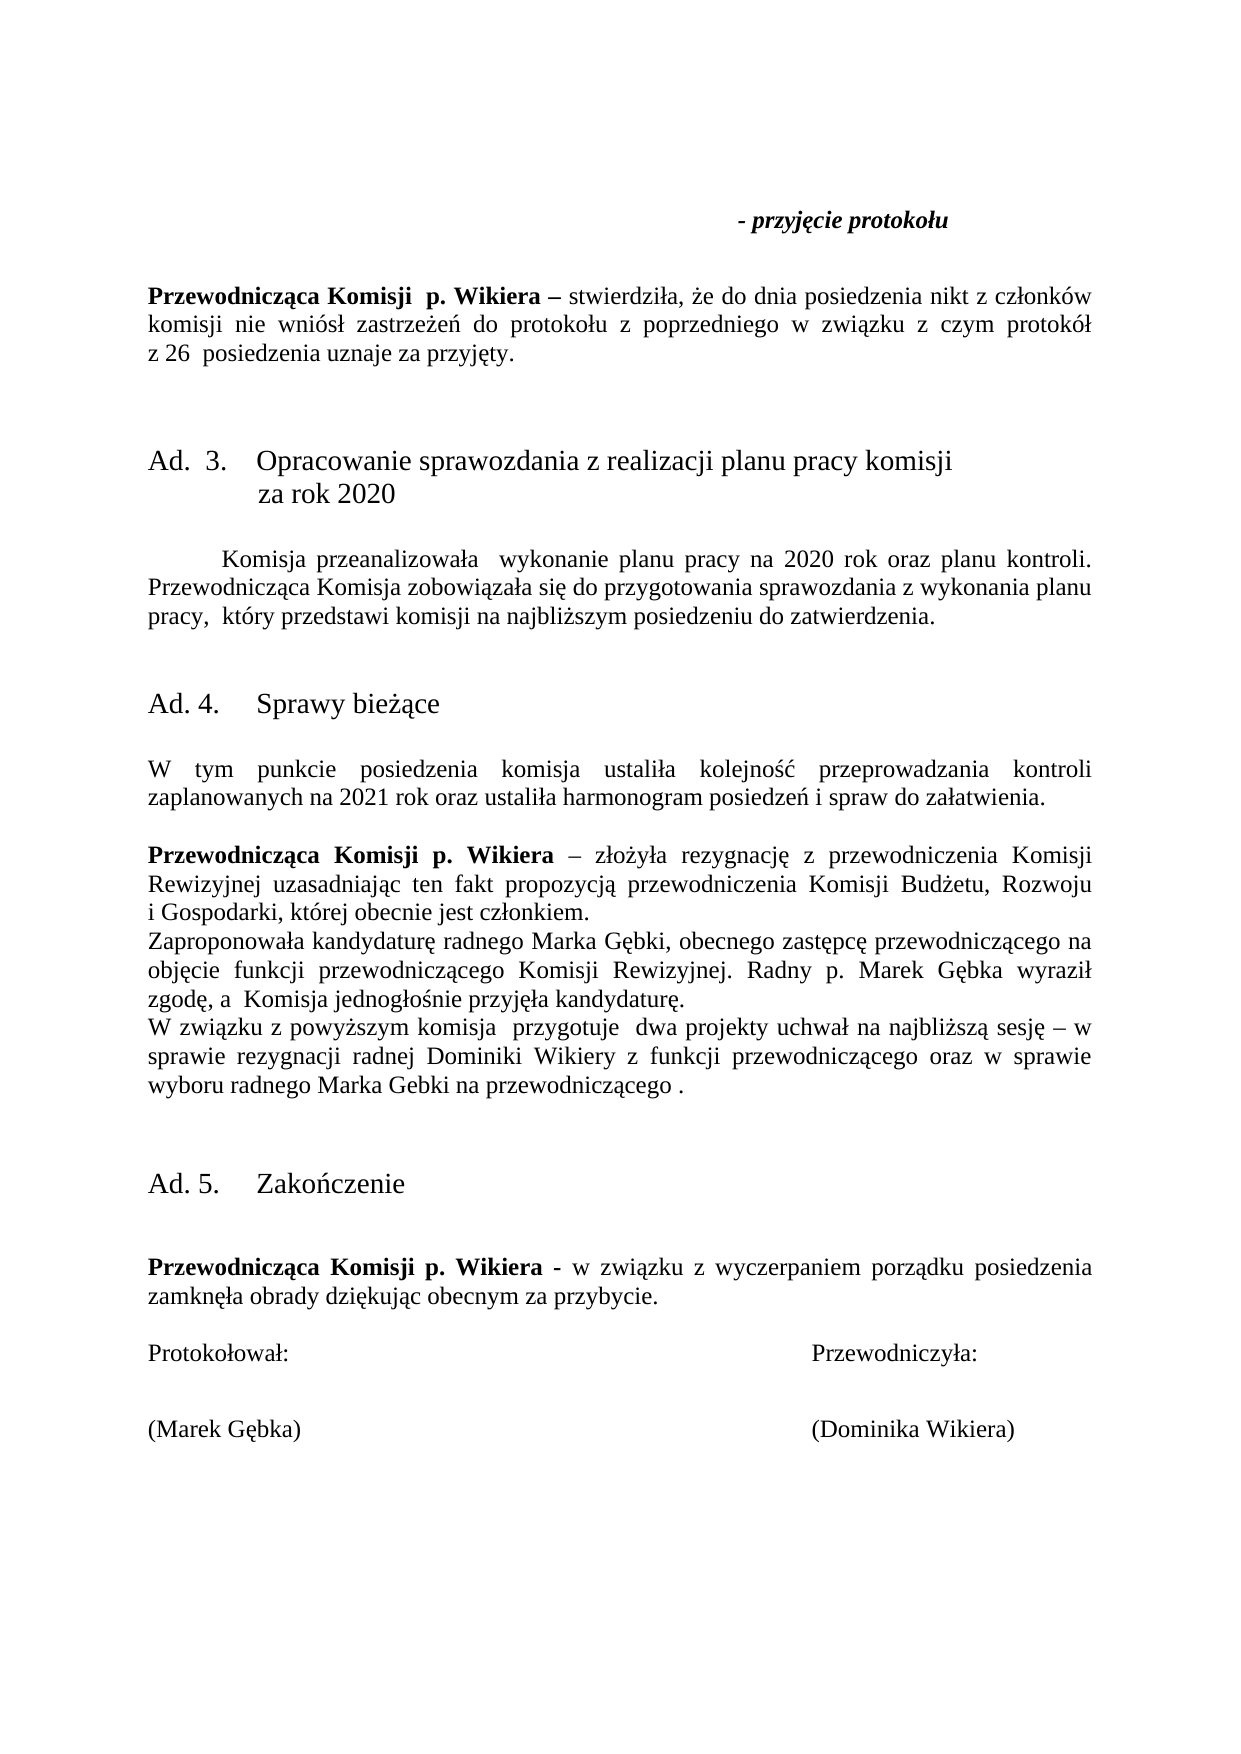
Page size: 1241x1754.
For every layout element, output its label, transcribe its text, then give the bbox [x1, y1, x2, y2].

text Ad. 5. Zakończenie [148, 1166, 1093, 1199]
text Przewodnicząca Komisji p. Wikiera – stwierdziła, że do dnia posiedzenia nikt z członków komisji nie wniósł zastrzeżeń do protokołu z poprzedniego w związku z czym protokół z 26 posiedzenia uznaje za przyjęty. [148, 281, 1093, 367]
text (Marek Gębka) (Dominika Wikiera) [148, 1414, 1093, 1443]
text za rok 2020 [148, 477, 1093, 510]
text Ad. 4. Sprawy bieżące [148, 687, 1093, 720]
text Protokołował: Przewodniczyła: [148, 1310, 1093, 1367]
text W związku z powyższym komisja przygotuje dwa projekty uchwał na najbliższą sesję – w sprawie rezygnacji radnej Dominiki Wikiery z funkcji przewodniczącego oraz w sprawie wyboru radnego Marka Gebki na przewodniczącego . [148, 1012, 1093, 1099]
text Ad. 3. Opracowanie sprawozdania z realizacji planu pracy komisji [148, 443, 1093, 477]
text Przewodnicząca Komisji p. Wikiera – złożyła rezygnację z przewodniczenia Komisji Rewizyjnej uzasadniając ten fakt propozycją przewodniczenia Komisji Budżetu, Rozwoju i Gospodarki, której obecnie jest członkiem. [148, 840, 1093, 926]
text Komisja przeanalizowała wykonanie planu pracy na 2020 rok oraz planu kontroli. Przewodnicząca Komisja zobowiązała się do przygotowania sprawozdania z wykonania planu pracy, który przedstawi komisji na najbliższym posiedzeniu do zatwierdzenia. [148, 544, 1093, 630]
text Przewodnicząca Komisji p. Wikiera - w związku z wyczerpaniem porządku posiedzenia zamknęła obrady dziękując obecnym za przybycie. [148, 1252, 1093, 1310]
text - przyjęcie protokołu [148, 205, 1093, 234]
text Zaproponowała kandydaturę radnego Marka Gębki, obecnego zastępcę przewodniczącego na objęcie funkcji przewodniczącego Komisji Rewizyjnej. Radny p. Marek Gębka wyraził zgodę, a Komisja jednogłośnie przyjęła kandydaturę. [148, 926, 1093, 1012]
text W tym punkcie posiedzenia komisja ustaliła kolejność przeprowadzania kontroli zaplanowanych na 2021 rok oraz ustaliła harmonogram posiedzeń i spraw do załatwienia. [148, 754, 1093, 811]
